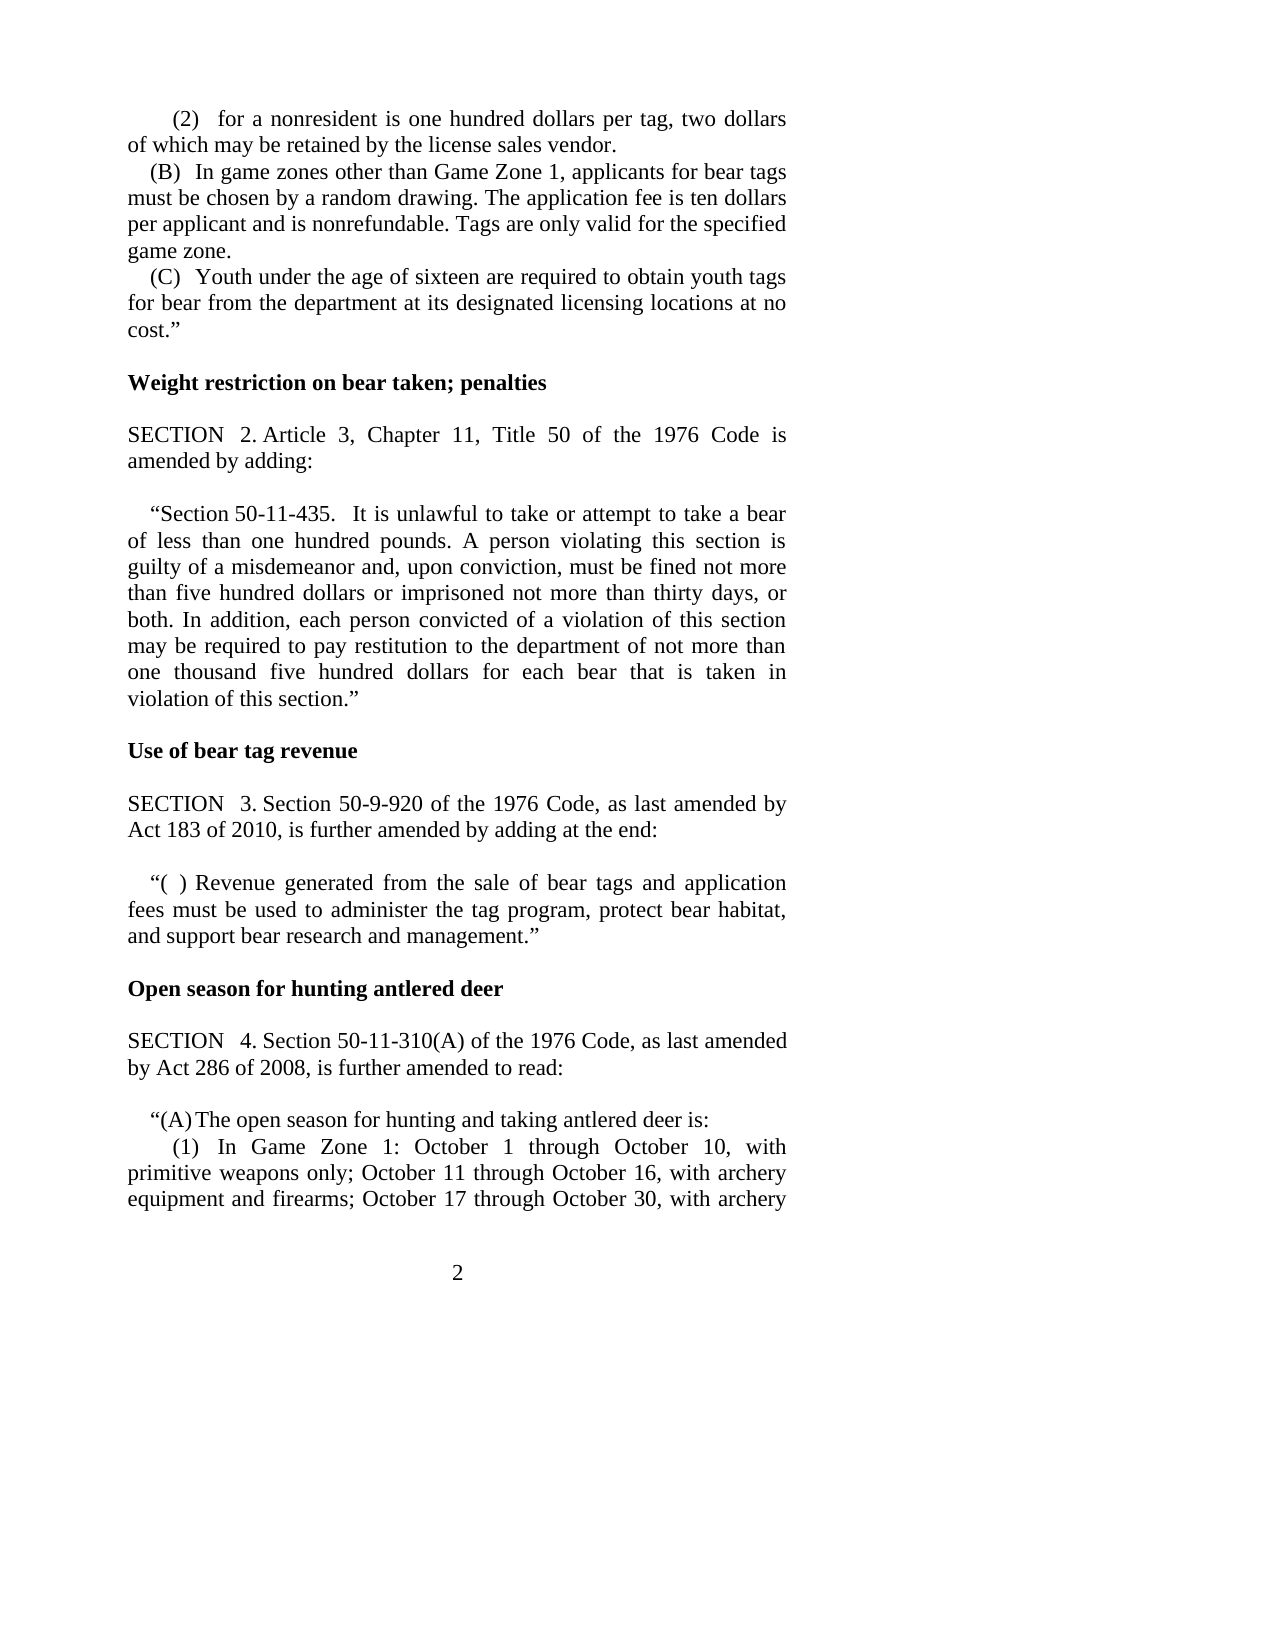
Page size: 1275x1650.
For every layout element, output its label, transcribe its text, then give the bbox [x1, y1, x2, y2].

text SECTION 2. Article 3, Chapter 11, Title 50 of the 1976 Code is amended by adding: [127, 421, 787, 474]
text “(A) The open season for hunting and taking antlered deer is: [127, 1106, 787, 1133]
text Use of bear tag revenue [127, 737, 787, 764]
text (C) Youth under the age of sixteen are required to obtain youth tags for bear from the department at its designated licensing locations at no cost.” [127, 263, 787, 342]
text (B) In game zones other than Game Zone 1, applicants for bear tags must be chosen by a random drawing. The application fee is ten dollars per applicant and is nonrefundable. Tags are only valid for the specified game zone. [127, 158, 787, 263]
text SECTION 4. Section 50-11-310(A) of the 1976 Code, as last amended by Act 286 of 2008, is further amended to read: [127, 1027, 787, 1080]
text Weight restriction on bear taken; penalties [127, 368, 787, 395]
text (2) for a nonresident is one hundred dollars per tag, two dollars of which may be retained by the license sales vendor. [127, 105, 787, 158]
text Open season for hunting antlered deer [127, 975, 787, 1001]
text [127, 1133, 787, 1212]
text “( ) Revenue generated from the sale of bear tags and application fees must be used to administer the tag program, protect bear habitat, and support bear research and management.” [127, 869, 787, 948]
text “Section 50-11-435. It is unlawful to take or attempt to take a bear of less than one hundred pounds. A person violating this section is guilty of a misdemeanor and, upon conviction, must be fined not more than five hundred dollars or imprisoned not more than thirty days, or both. In addition, each person convicted of a violation of this section may be required to pay restitution to the department of not more than one thousand five hundred dollars for each bear that is taken in violation of this section.” [127, 500, 787, 711]
text SECTION 3. Section 50-9-920 of the 1976 Code, as last amended by Act 183 of 2010, is further amended by adding at the end: [127, 790, 787, 843]
